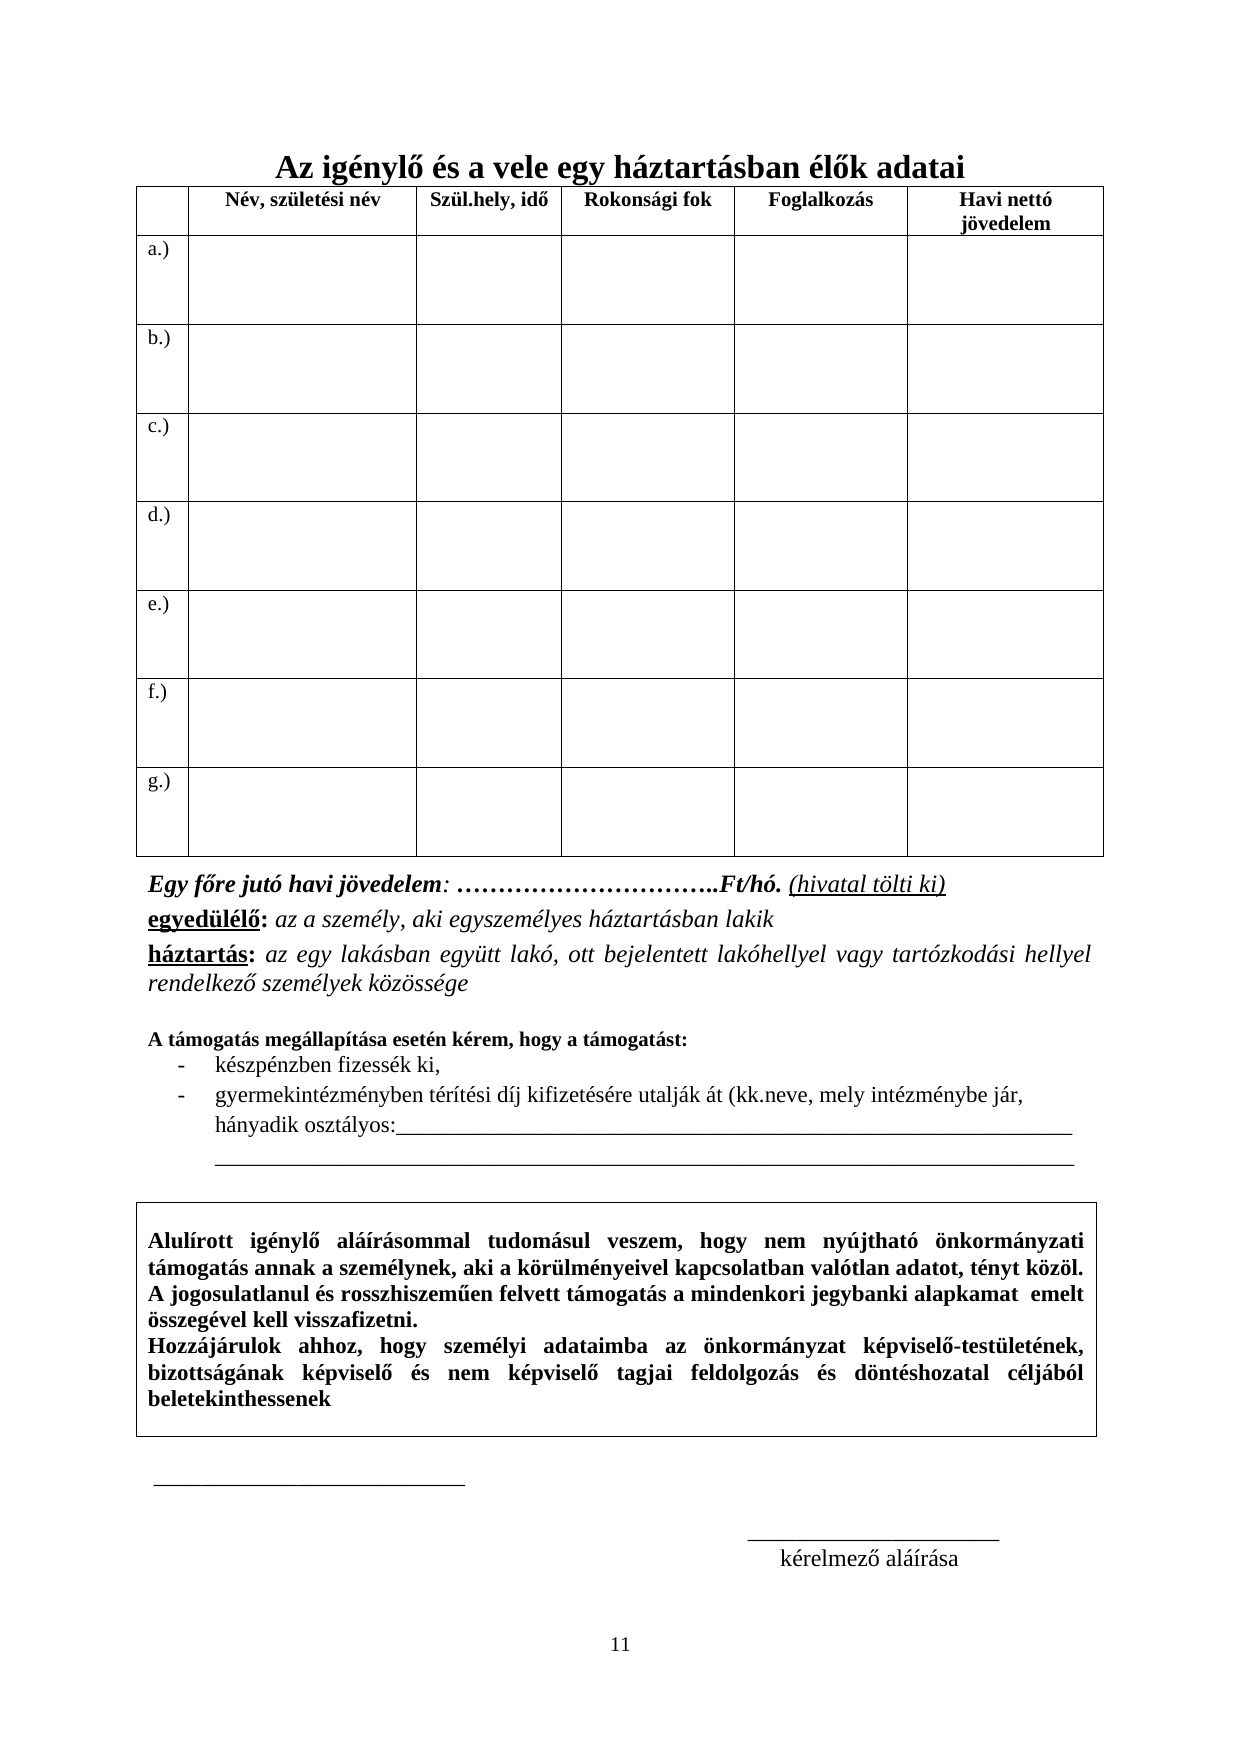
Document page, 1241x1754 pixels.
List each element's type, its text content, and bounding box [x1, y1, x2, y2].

table_cell [189, 679, 416, 767]
table_cell [189, 502, 416, 590]
table_cell [908, 679, 1103, 767]
table_cell [562, 768, 734, 856]
text _____________________ [148, 1516, 1093, 1544]
table_cell [562, 414, 734, 501]
table_cell [562, 236, 734, 324]
text ___________________________________________________________________________ [215, 1142, 1093, 1168]
table_cell [908, 325, 1103, 412]
table_cell [562, 325, 734, 412]
table_header Rokonsági fok [562, 187, 734, 235]
table_cell [908, 414, 1103, 501]
table_cell [735, 591, 907, 678]
text Az igénylő és a vele egy háztartásban élők adatai [148, 148, 1093, 186]
table_cell [417, 325, 561, 412]
table_cell [735, 414, 907, 501]
table_cell [417, 502, 561, 590]
table_cell [908, 236, 1103, 324]
subtitle háztartás: az egy lakásban együtt lakó, ott bejelentett lakóhellyel vagy tartózkodási hellyel rendelkező személyek közössége [148, 939, 1093, 997]
table_cell [417, 768, 561, 856]
table_cell g.) [137, 768, 188, 856]
table_cell [189, 236, 416, 324]
table_cell c.) [137, 414, 188, 501]
table_header Foglalkozás [735, 187, 907, 235]
table_cell [735, 768, 907, 856]
table_cell [189, 768, 416, 856]
table_cell [417, 591, 561, 678]
table_cell f.) [137, 679, 188, 767]
table_cell [735, 679, 907, 767]
table_cell [189, 591, 416, 678]
table_cell [908, 502, 1103, 590]
table_cell [189, 325, 416, 412]
table_cell [562, 591, 734, 678]
table_cell [562, 502, 734, 590]
table_cell [908, 768, 1103, 856]
table_header Szül.hely, idő [417, 187, 561, 235]
table_cell [189, 414, 416, 501]
table_cell [417, 236, 561, 324]
table_cell b.) [137, 325, 188, 412]
table_header [137, 187, 188, 235]
table_cell [417, 679, 561, 767]
text kérelmező aláírása [148, 1544, 1093, 1571]
table_cell [735, 325, 907, 412]
text A támogatás megállapítása esetén kérem, hogy a támogatást: [148, 1027, 1093, 1051]
text __________________________ [148, 1461, 1093, 1488]
table_cell [562, 679, 734, 767]
table_header Havi nettó jövedelem [908, 187, 1103, 235]
list gyermekintézményben térítési díj kifizetésére utalják át (kk.neve, mely intézménybe jár, hányadik osztályos:___________________________________________________________ [177, 1081, 1093, 1138]
subtitle egyedülélő: az a személy, aki egyszemélyes háztartásban lakik [148, 904, 1093, 933]
table_header Név, születési név [189, 187, 416, 235]
table_cell [417, 414, 561, 501]
table_cell e.) [137, 591, 188, 678]
table_cell a.) [137, 236, 188, 324]
subtitle Egy főre jutó havi jövedelem: …………………………..Ft/hó. (hivatal tölti ki) [148, 869, 1093, 898]
table_cell [908, 591, 1103, 678]
table_cell [735, 236, 907, 324]
table_header Alulírott igénylő aláírásommal tudomásul veszem, hogy nem nyújtható önkormányzati támogatás annak a személynek, aki a körülményeivel kapcsolatban valótlan adatot, tényt közöl. A jogosulatlanul és rosszhiszeműen felvett támogatás a mindenkori jegybanki alapkamat emelt összegével kell visszafizetni. Hozzájárulok ahhoz, hogy személyi adataimba az önkormányzat képviselő-testületének, bizottságának képviselő és nem képviselő tagjai feldolgozás és döntéshozatal céljából beletekinthessenek [137, 1203, 1096, 1436]
list készpénzben fizessék ki, [177, 1051, 1093, 1077]
table_cell [735, 502, 907, 590]
table_cell d.) [137, 502, 188, 590]
